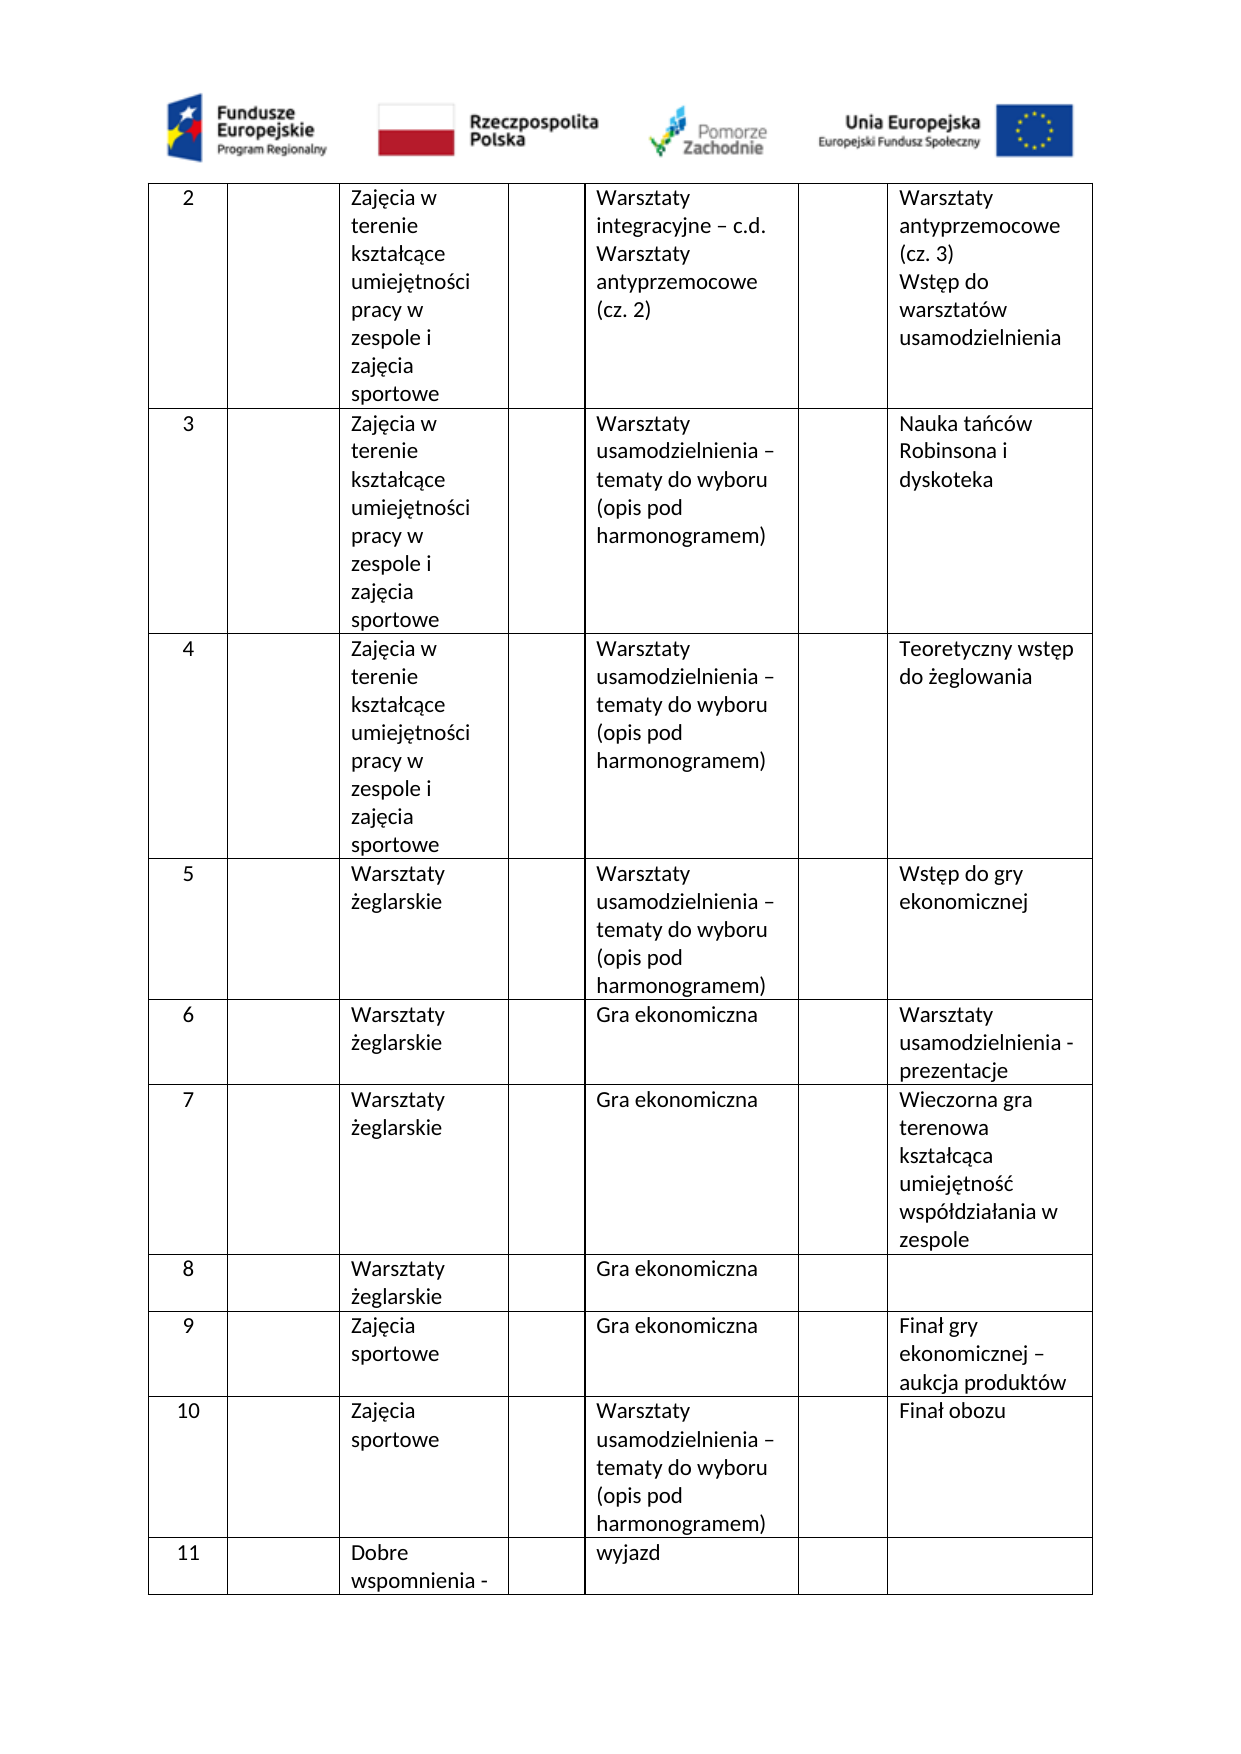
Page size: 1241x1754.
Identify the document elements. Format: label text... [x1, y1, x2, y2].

table_cell [509, 1000, 584, 1084]
table_cell [509, 634, 584, 858]
table_cell [509, 409, 584, 633]
table_cell [888, 1538, 1092, 1594]
table_cell Gra ekonomiczna [586, 1255, 798, 1311]
table_cell Zajęcia w terenie kształcące umiejętności pracy w zespole i zajęcia sportowe [340, 409, 508, 633]
table_cell 4 [149, 634, 227, 858]
table_cell 10 [149, 1397, 227, 1537]
picture [147, 73, 1093, 183]
table_cell [799, 1255, 887, 1311]
table_cell [228, 1312, 339, 1396]
table_cell 8 [149, 1255, 227, 1311]
table_cell Wstęp do gry ekonomicznej [888, 859, 1092, 999]
table_cell [799, 1000, 887, 1084]
table_cell Warsztaty antyprzemocowe (cz. 3) Wstęp do warsztatów usamodzielnienia [888, 184, 1092, 408]
table_cell Teoretyczny wstęp do żeglowania [888, 634, 1092, 858]
table_cell Wieczorna gra terenowa kształcąca umiejętność współdziałania w zespole [888, 1085, 1092, 1253]
table_cell Gra ekonomiczna [586, 1000, 798, 1084]
table_cell [509, 1255, 584, 1311]
table_cell [509, 1397, 584, 1537]
table_cell [228, 1397, 339, 1537]
table_cell Zajęcia w terenie kształcące umiejętności pracy w zespole i zajęcia sportowe [340, 634, 508, 858]
table_cell 7 [149, 1085, 227, 1253]
table_cell Gra ekonomiczna [586, 1085, 798, 1253]
table_cell [509, 1312, 584, 1396]
table_cell [799, 1312, 887, 1396]
table_cell Warsztaty żeglarskie [340, 859, 508, 999]
table_cell Warsztaty żeglarskie [340, 1255, 508, 1311]
table_cell [509, 184, 584, 408]
table_cell [228, 859, 339, 999]
table_cell Zajęcia w terenie kształcące umiejętności pracy w zespole i zajęcia sportowe [340, 184, 508, 408]
table_cell wyjazd [586, 1538, 798, 1594]
table_cell [228, 1255, 339, 1311]
table_cell [228, 1085, 339, 1253]
table_cell 3 [149, 409, 227, 633]
table_cell Dobre wspomnienia - warsztat na zakończenie [340, 1538, 508, 1594]
table_cell [799, 1538, 887, 1594]
table_cell [799, 1397, 887, 1537]
table_cell [228, 1538, 339, 1594]
table_cell [509, 859, 584, 999]
table_cell 9 [149, 1312, 227, 1396]
table_cell Warsztaty usamodzielnienia – tematy do wyboru (opis pod harmonogramem) [586, 859, 798, 999]
table_cell [228, 184, 339, 408]
table_cell [228, 634, 339, 858]
table_cell [799, 634, 887, 858]
table_cell [509, 1085, 584, 1253]
table_cell Nauka tańców Robinsona i dyskoteka [888, 409, 1092, 633]
table_cell 5 [149, 859, 227, 999]
table_cell Warsztaty integracyjne – c.d. Warsztaty antyprzemocowe (cz. 2) [586, 184, 798, 408]
table_cell Gra ekonomiczna [586, 1312, 798, 1396]
table_cell Zajęcia sportowe [340, 1397, 508, 1537]
table_cell 6 [149, 1000, 227, 1084]
table_cell Warsztaty usamodzielnienia – tematy do wyboru (opis pod harmonogramem) [586, 634, 798, 858]
table_cell Warsztaty żeglarskie [340, 1085, 508, 1253]
table_cell Finał obozu [888, 1397, 1092, 1537]
table_cell Warsztaty żeglarskie [340, 1000, 508, 1084]
table_cell Warsztaty usamodzielnienia - prezentacje [888, 1000, 1092, 1084]
table_cell Finał gry ekonomicznej – aukcja produktów [888, 1312, 1092, 1396]
table_cell [799, 409, 887, 633]
table_cell [888, 1255, 1092, 1311]
table_cell Warsztaty usamodzielnienia – tematy do wyboru (opis pod harmonogramem) [586, 409, 798, 633]
table_cell [799, 1085, 887, 1253]
table_cell [509, 1538, 584, 1594]
table_cell Warsztaty usamodzielnienia – tematy do wyboru (opis pod harmonogramem) [586, 1397, 798, 1537]
table_cell [228, 409, 339, 633]
table_cell 11 [149, 1538, 227, 1594]
table_cell [228, 1000, 339, 1084]
table_cell [799, 859, 887, 999]
table_cell [799, 184, 887, 408]
table_cell 2 [149, 184, 227, 408]
table_cell Zajęcia sportowe [340, 1312, 508, 1396]
